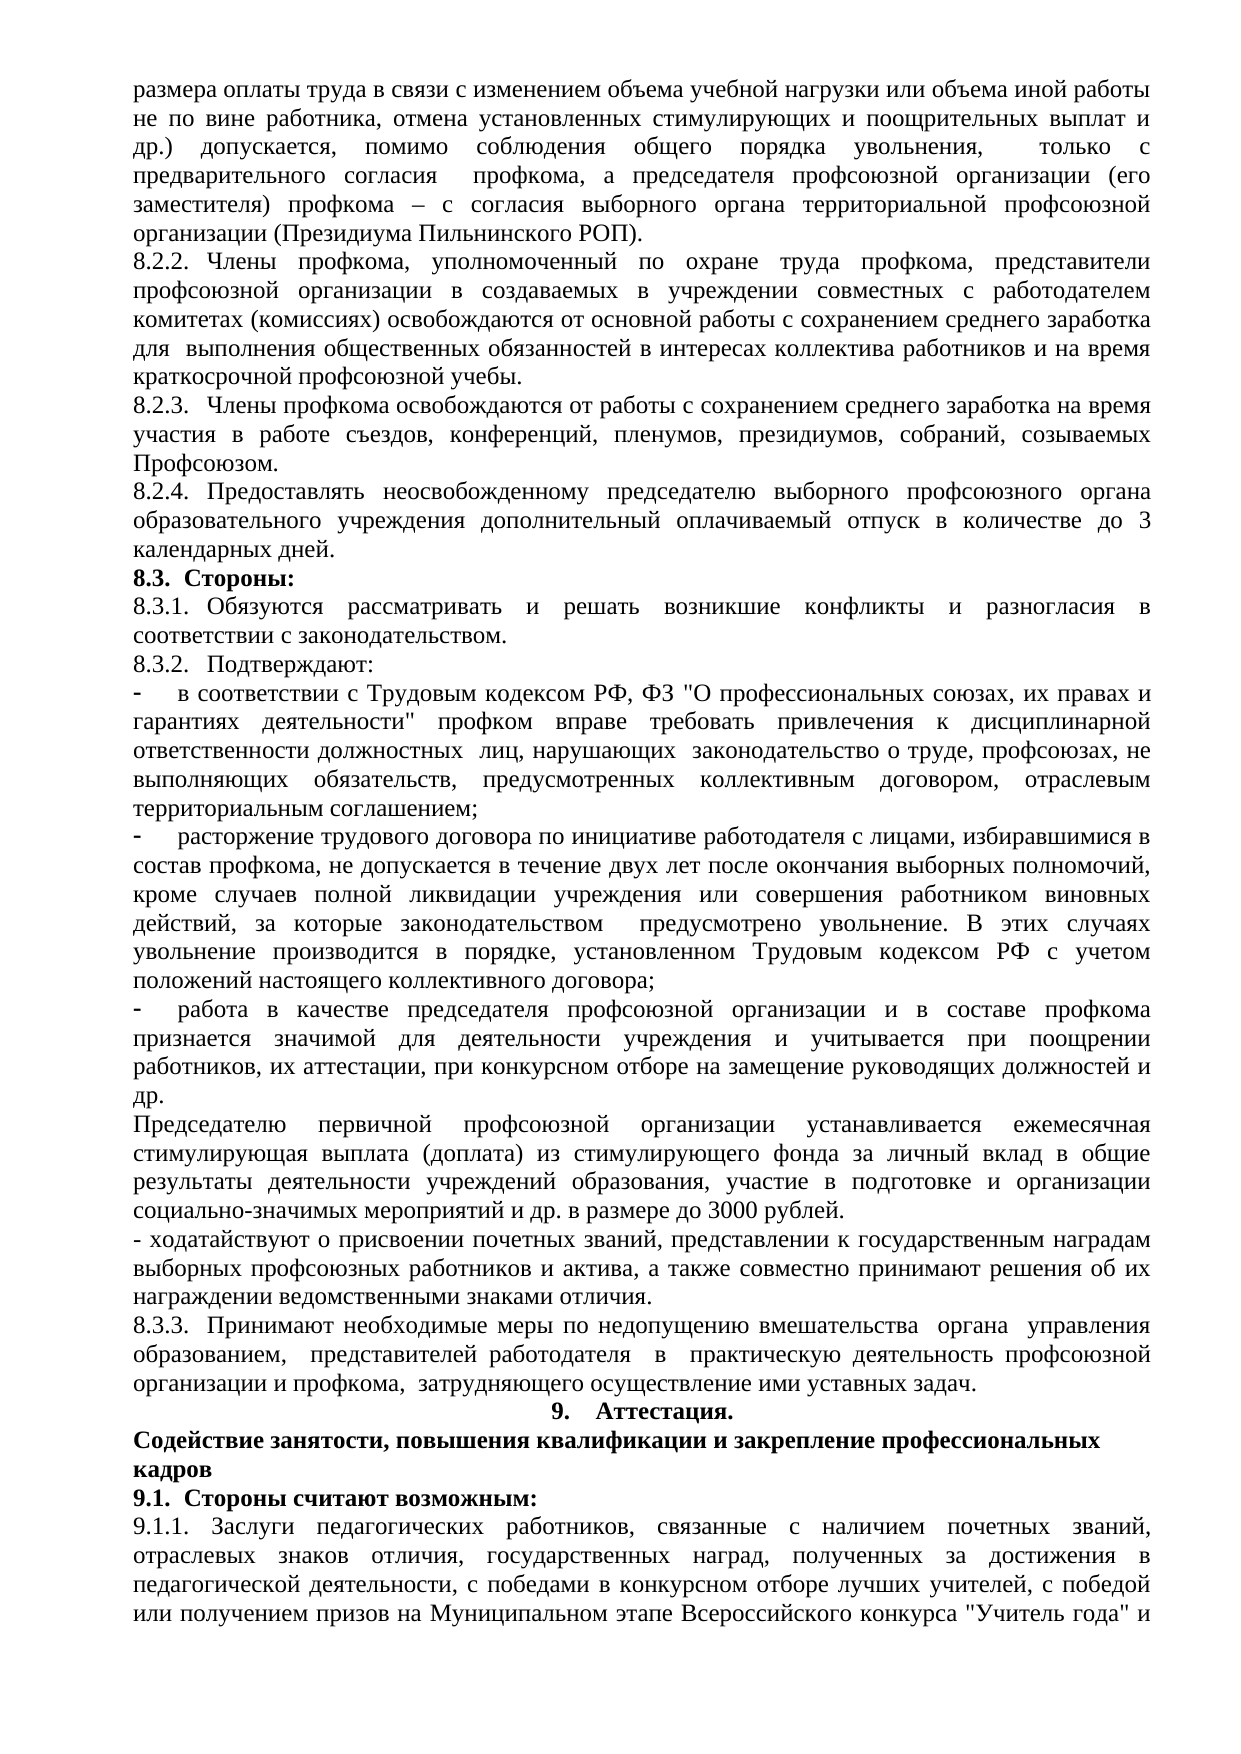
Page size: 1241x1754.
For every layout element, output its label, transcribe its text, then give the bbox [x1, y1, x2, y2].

list Члены профкома, уполномоченный по охране труда профкома, представители профсоюзной организации в создаваемых в учреждении совместных с работодателем комитетах (комиссиях) освобождаются от основной работы с сохранением среднего заработка для выполнения общественных обязанностей в интересах коллектива работников и на время краткосрочной профсоюзной учебы. [133, 246, 1152, 390]
list Принимают необходимые меры по недопущению вмешательства органа управления образованием, представителей работодателя в практическую деятельность профсоюзной организации и профкома, затрудняющего осуществление ими уставных задач. [133, 1310, 1152, 1396]
list Члены профкома освобождаются от работы с сохранением среднего заработка на время участия в работе съездов, конференций, пленумов, президиумов, собраний, созываемых Профсоюзом. [133, 390, 1152, 476]
text Председателю первичной профсоюзной организации устанавливается ежемесячная стимулирующая выплата (доплата) из стимулирующего фонда за личный вклад в общие результаты деятельности учреждений образования, участие в подготовке и организации социально-значимых мероприятий и др. в размере до 3000 рублей. [133, 1109, 1152, 1224]
list в соответствии с Трудовым кодексом РФ, ФЗ "О профессиональных союзах, их правах и гарантиях деятельности" профком вправе требовать привлечения к дисциплинарной ответственности должностных лиц, нарушающих законодательство о труде, профсоюзах, не выполняющих обязательств, предусмотренных коллективным договором, отраслевым территориальным соглашением; [133, 678, 1152, 821]
list Предоставлять неосвобожденному председателю выборного профсоюзного органа образовательного учреждения дополнительный оплачиваемый отпуск в количестве до 3 календарных дней. [133, 476, 1152, 563]
text Содействие занятости, повышения квалификации и закрепление профессиональных кадров [133, 1425, 1152, 1483]
text - ходатайствуют о присвоении почетных званий, представлении к государственным наградам выборных профсоюзных работников и актива, а также совместно принимают решения об их награждении ведомственными знаками отличия. [133, 1224, 1152, 1310]
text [133, 74, 1152, 246]
list Стороны считают возможным: [133, 1483, 1152, 1511]
list работа в качестве председателя профсоюзной организации и в составе профкома признается значимой для деятельности учреждения и учитывается при поощрении работников, их аттестации, при конкурсном отборе на замещение руководящих должностей и др. [133, 994, 1152, 1109]
list Стороны: [133, 563, 1152, 591]
list Подтверждают: [133, 649, 1152, 678]
list Аттестация. [133, 1396, 1152, 1425]
list Обязуются рассматривать и решать возникшие конфликты и разногласия в соответствии с законодательством. [133, 591, 1152, 649]
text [133, 1511, 1152, 1626]
list расторжение трудового договора по инициативе работодателя с лицами, избиравшимися в состав профкома, не допускается в течение двух лет после окончания выборных полномочий, кроме случаев полной ликвидации учреждения или совершения работником виновных действий, за которые законодательством предусмотрено увольнение. В этих случаях увольнение производится в порядке, установленном Трудовым кодексом РФ с учетом положений настоящего коллективного договора; [133, 821, 1152, 994]
